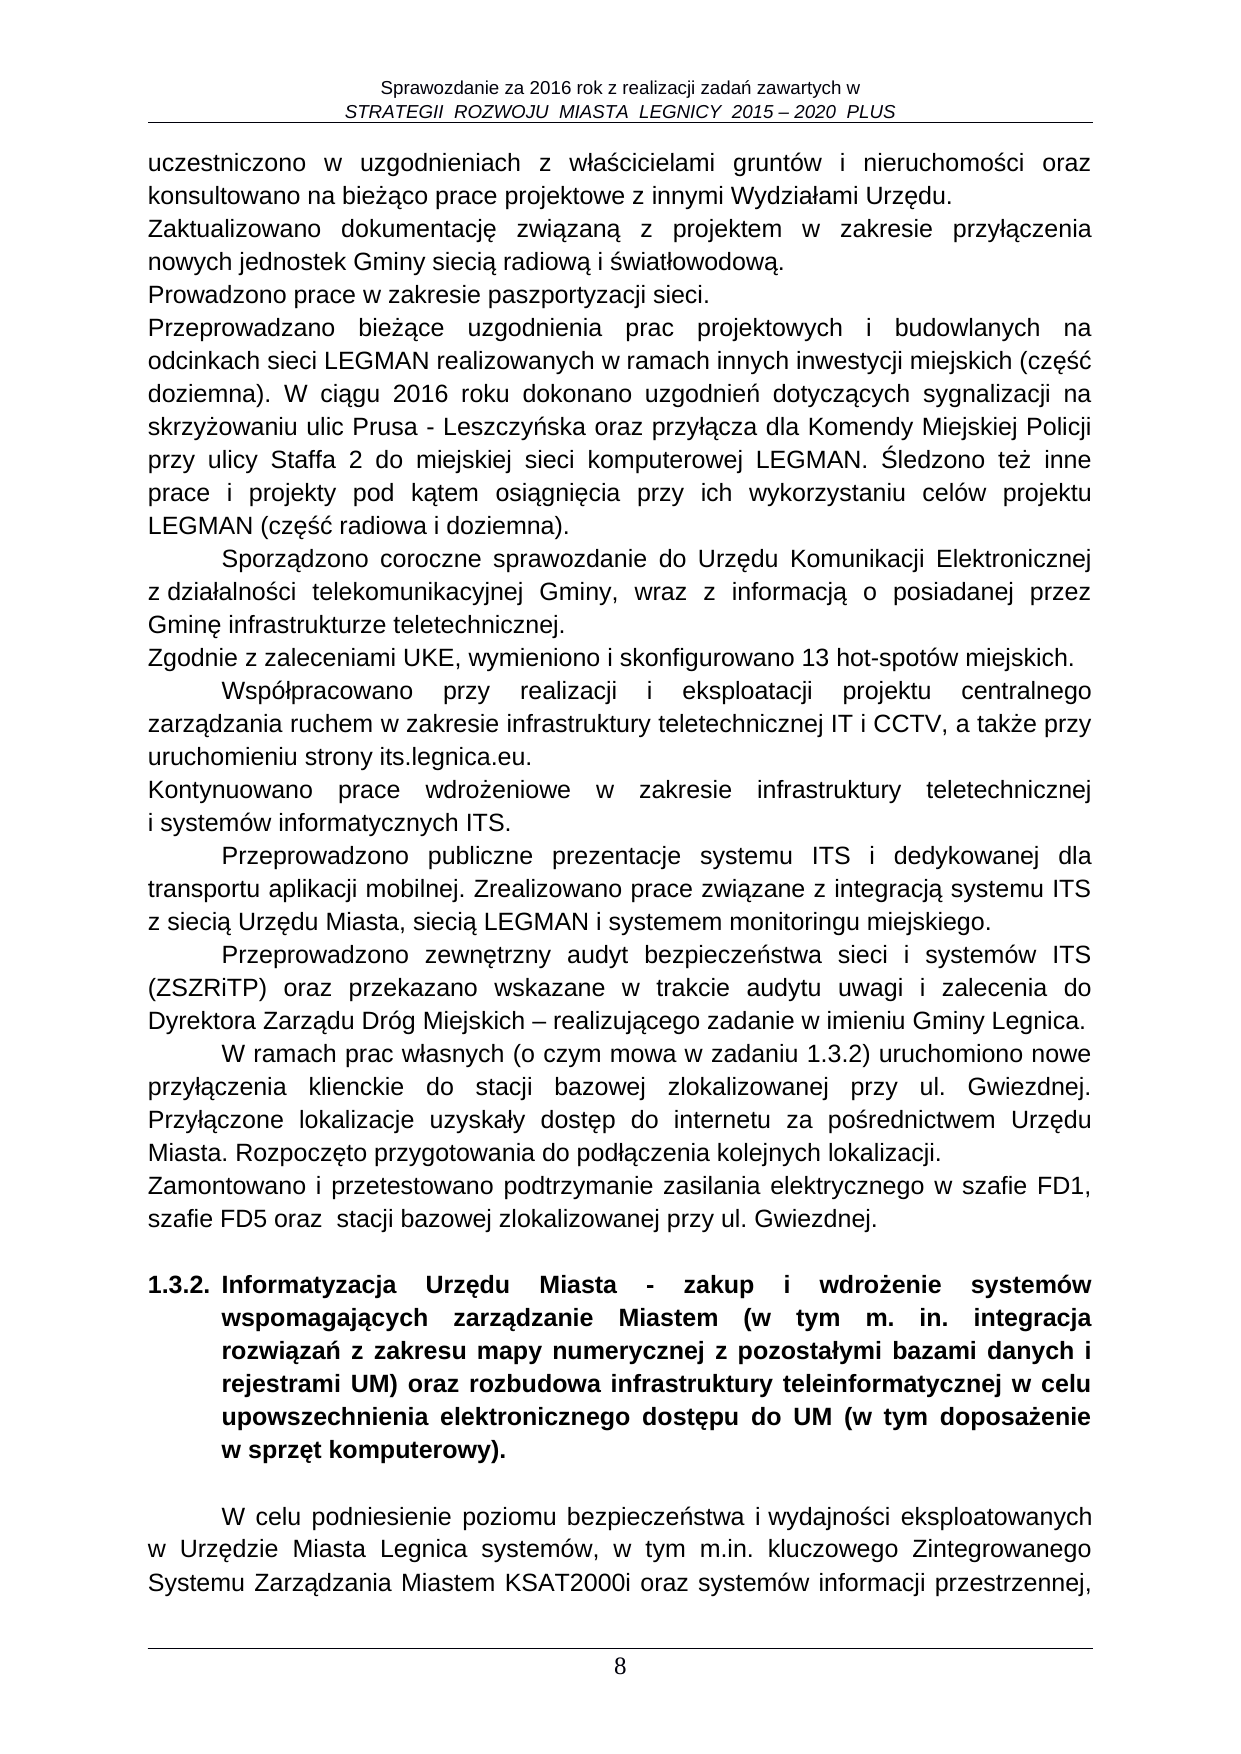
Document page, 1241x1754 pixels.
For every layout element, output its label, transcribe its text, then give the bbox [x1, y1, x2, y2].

text Współpracowano przy realizacji i eksploatacji projektu centralnego zarządzania ruchem w zakresie infrastruktury teletechnicznej IT i CCTV, a także przy uruchomieniu strony its.legnica.eu. [148, 676, 1093, 771]
text Sporządzono coroczne sprawozdanie do Urzędu Komunikacji Elektronicznej z działalności telekomunikacyjnej Gminy, wraz z informacją o posiadanej przez Gminę infrastrukturze teletechnicznej. [148, 544, 1093, 639]
text Przeprowadzono zewnętrzny audyt bezpieczeństwa sieci i systemów ITS (ZSZRiTP) oraz przekazano wskazane w trakcie audytu uwagi i zalecenia do Dyrektora Zarządu Dróg Miejskich – realizującego zadanie w imieniu Gminy Legnica. [148, 940, 1093, 1035]
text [148, 148, 1093, 209]
text 1.3.2. Informatyzacja Urzędu Miasta - zakup i wdrożenie systemów wspomagających zarządzanie Miastem (w tym m. in. integracja rozwiązań z zakresu mapy numerycznej z pozostałymi bazami danych i rejestrami UM) oraz rozbudowa infrastruktury teleinformatycznej w celu upowszechnienia elektronicznego dostępu do UM (w tym doposażenie w sprzęt komputerowy). [148, 1270, 1093, 1464]
text Prowadzono prace w zakresie paszportyzacji sieci. [148, 280, 1093, 308]
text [148, 1501, 1093, 1596]
text Kontynuowano prace wdrożeniowe w zakresie infrastruktury teletechnicznej i systemów informatycznych ITS. [148, 775, 1093, 837]
text Przeprowadzano bieżące uzgodnienia prac projektowych i budowlanych na odcinkach sieci LEGMAN realizowanych w ramach innych inwestycji miejskich (część doziemna). W ciągu 2016 roku dokonano uzgodnień dotyczących sygnalizacji na skrzyżowaniu ulic Prusa - Leszczyńska oraz przyłącza dla Komendy Miejskiej Policji przy ulicy Staffa 2 do miejskiej sieci komputerowej LEGMAN. Śledzono też inne prace i projekty pod kątem osiągnięcia przy ich wykorzystaniu celów projektu LEGMAN (część radiowa i doziemna). [148, 313, 1093, 539]
text Zamontowano i przetestowano podtrzymanie zasilania elektrycznego w szafie FD1, szafie FD5 oraz stacji bazowej zlokalizowanej przy ul. Gwiezdnej. [148, 1171, 1093, 1233]
text Zgodnie z zaleceniami UKE, wymieniono i skonfigurowano 13 hot-spotów miejskich. [148, 643, 1093, 672]
text Przeprowadzono publiczne prezentacje systemu ITS i dedykowanej dla transportu aplikacji mobilnej. Zrealizowano prace związane z integracją systemu ITS z siecią Urzędu Miasta, siecią LEGMAN i systemem monitoringu miejskiego. [148, 841, 1093, 936]
text Zaktualizowano dokumentację związaną z projektem w zakresie przyłączenia nowych jednostek Gminy siecią radiową i światłowodową. [148, 214, 1093, 275]
text W ramach prac własnych (o czym mowa w zadaniu 1.3.2) uruchomiono nowe przyłączenia klienckie do stacji bazowej zlokalizowanej przy ul. Gwiezdnej. Przyłączone lokalizacje uzyskały dostęp do internetu za pośrednictwem Urzędu Miasta. Rozpoczęto przygotowania do podłączenia kolejnych lokalizacji. [148, 1039, 1093, 1167]
